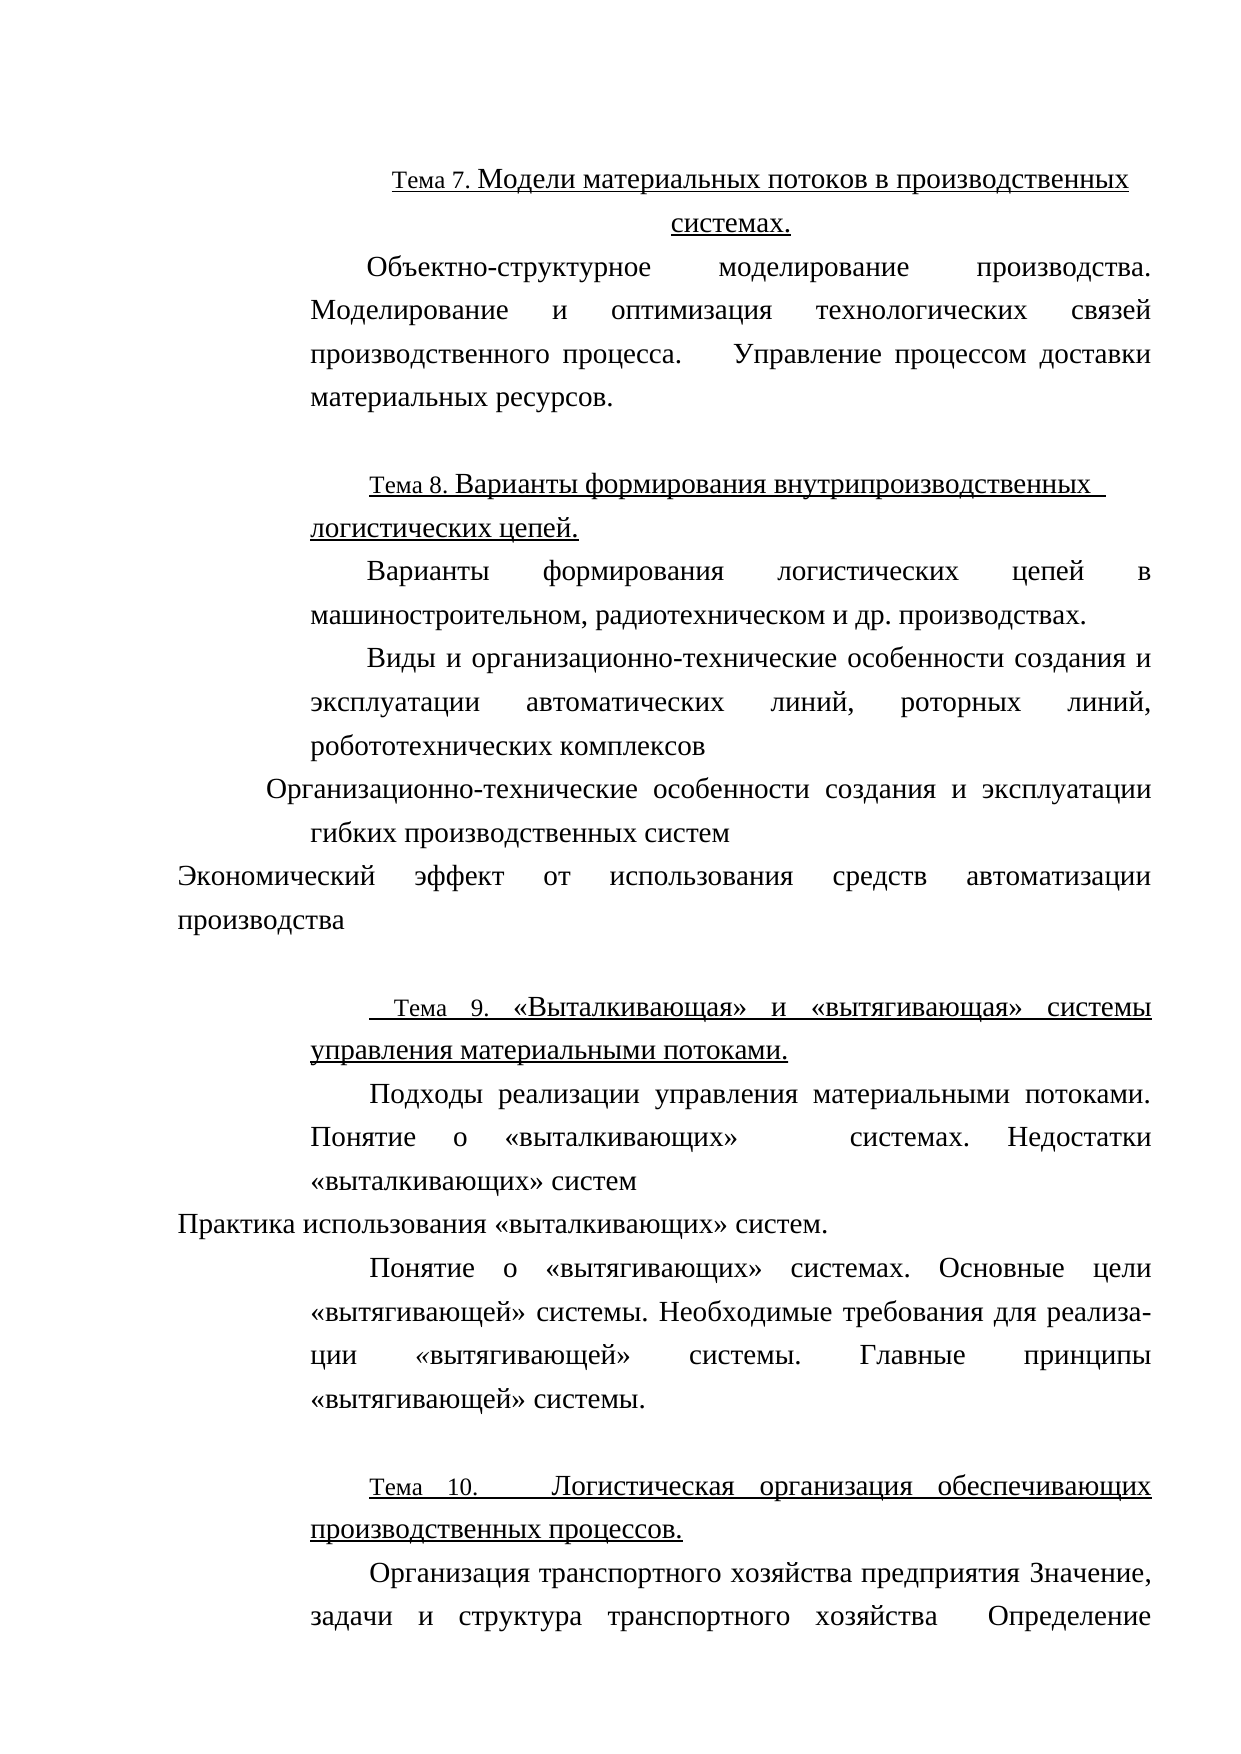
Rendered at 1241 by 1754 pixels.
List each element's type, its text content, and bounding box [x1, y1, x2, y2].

text Варианты формирования логистических цепей в машиностроительном, радиотехническом и др. производствах. [310, 553, 1152, 631]
text Тема 9. «Выталкивающая» и «вытягивающая» системы управления материальными потоками. [310, 989, 1152, 1066]
text Объектно-структурное моделирование производства. Моделирование и оптимизация технологических связей производственного процесса. Управление процессом доставки материальных ресурсов. [310, 249, 1152, 413]
text Тема 7. Модели материальных потоков в производственных системах. [310, 162, 1152, 239]
text Виды и организационно-технические особенности создания и эксплуатации автоматических линий, роторных линий, робототехнических комплексов [310, 641, 1152, 761]
text Понятие о «вытягивающих» системах. Основные цели «вытягивающей» системы. Необходимые требования для реализации «вытягивающей» системы. Главные принципы «вытягивающей» системы. [310, 1250, 1152, 1414]
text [310, 1555, 1152, 1632]
text Подходы реализации управления материальными потоками. Понятие о «выталкивающих» системах. Недостатки «выталкивающих» систем [310, 1076, 1152, 1197]
text Экономический эффект от использования средств автоматизации производства [177, 858, 1152, 935]
text Тема 8. Варианты формирования внутрипроизводственных логистических цепей. [310, 466, 1152, 543]
text Тема 10. Логистическая организация обеспечивающих производственных процессов. [310, 1468, 1152, 1545]
text Организационно-технические особенности создания и эксплуатации гибких производственных систем [266, 771, 1152, 848]
text Практика использования «выталкивающих» систем. [177, 1207, 1152, 1240]
